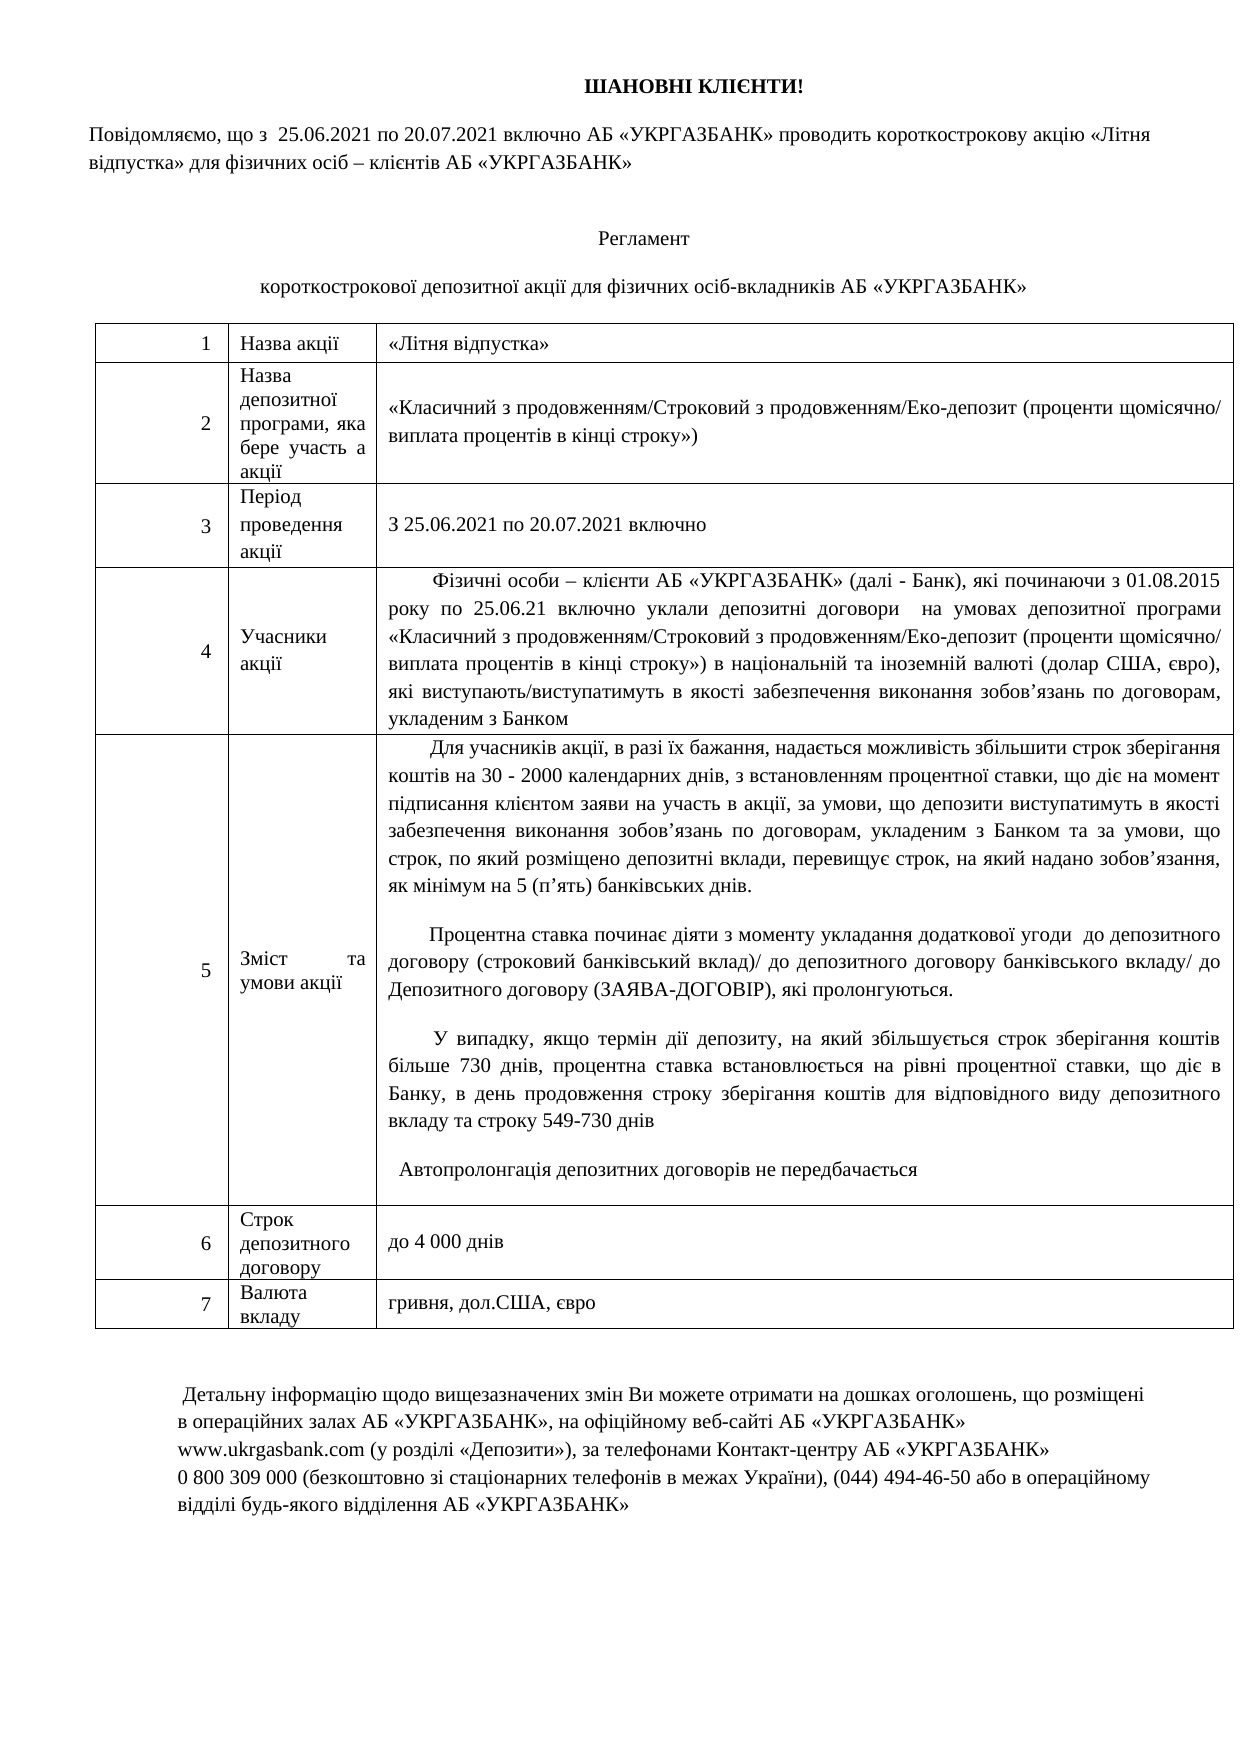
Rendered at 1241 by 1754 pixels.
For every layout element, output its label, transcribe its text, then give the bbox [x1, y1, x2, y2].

table_cell до 4 000 днів [377, 1206, 1233, 1279]
table_header 1 [96, 324, 228, 362]
table_cell Учасники акції [229, 568, 376, 734]
table_cell Для учасників акції, в разі їх бажання, надається можливість збільшити строк зберігання коштів на 30 - 2000 календарних днів, з встановленням процентної ставки, що діє на момент підписання клієнтом заяви на участь в акції, за умови, що депозити виступатимуть в якості забезпечення виконання зобов’язань по договорам, укладеним з Банком та за умови, що строк, по який розміщено депозитні вклади, перевищує строк, на який надано зобов’язання, як мінімум на 5 (п’ять) банківських днів. Процентна ставка починає діяти з моменту укладання додаткової угоди до депозитного договору (строковий банківський вклад)/ до депозитного договору банківського вкладу/ до Депозитного договору (ЗАЯВА-ДОГОВІР), які пролонгуються. У випадку, якщо термін дії депозиту, на який збільшується строк зберігання коштів більше 730 днів, процентна ставка встановлюється на рівні процентної ставки, що діє в Банку, в день продовження строку зберігання коштів для відповідного виду депозитного вкладу та строку 549-730 днів Автопролонгація депозитних договорів не передбачається [377, 735, 1233, 1205]
text Детальну інформацію щодо вищезазначених змін Ви можете отримати на дошках оголошень, що розміщені в операційних залах АБ «УКРГАЗБАНК», на офіційному веб-сайті АБ «УКРГАЗБАНК» www.ukrgasbank.com (у розділі «Депозити»), за телефонами Контакт-центру АБ «УКРГАЗБАНК» 0 800 309 000 (безкоштовно зі стаціонарних телефонів в межах України), (044) 494-46-50 або в операційному відділі будь-якого відділення АБ «УКРГАЗБАНК» [177, 1382, 1152, 1516]
table_cell Зміст та умови акції [229, 735, 376, 1205]
table_cell Період проведення акції [229, 484, 376, 567]
table_cell 5 [96, 735, 228, 1205]
table_cell Фізичні особи – клієнти АБ «УКРГАЗБАНК» (далі - Банк), які починаючи з 01.08.2015 року по 25.06.21 включно уклали депозитні договори на умовах депозитної програми «Класичний з продовженням/Строковий з продовженням/Еко-депозит (проценти щомісячно/ виплата процентів в кінці строку») в національній та іноземній валюті (долар США, євро), які виступають/виступатимуть в якості забезпечення виконання зобов’язань по договорам, укладеним з Банком [377, 568, 1233, 734]
table_cell гривня, дол.США, євро [377, 1280, 1233, 1328]
table_cell 7 [96, 1280, 228, 1328]
text ШАНОВНІ КЛІЄНТИ! [177, 74, 1152, 98]
table_cell «Класичний з продовженням/Строковий з продовженням/Еко-депозит (проценти щомісячно/ виплата процентів в кінці строку») [377, 363, 1233, 483]
table_cell Строк депозитного договору [229, 1206, 376, 1279]
table_cell Валюта вкладу [229, 1280, 376, 1328]
table_cell 2 [96, 363, 228, 483]
table_header «Літня відпустка» [377, 324, 1233, 362]
table_cell З 25.06.2021 по 20.07.2021 включно [377, 484, 1233, 567]
text Регламент [177, 226, 1110, 250]
table_header Назва акції [229, 324, 376, 362]
table_cell 6 [96, 1206, 228, 1279]
text короткострокової депозитної акції для фізичних осіб-вкладників АБ «УКРГАЗБАНК» [177, 274, 1110, 298]
table_cell 3 [96, 484, 228, 567]
text Повідомляємо, що з 25.06.2021 по 20.07.2021 включно АБ «УКРГАЗБАНК» проводить короткострокову акцію «Літня відпустка» для фізичних осіб – клієнтів АБ «УКРГАЗБАНК» [88, 122, 1152, 174]
table_cell Назва депозитної програми, яка бере участь а акції [229, 363, 376, 483]
table_cell 4 [96, 568, 228, 734]
